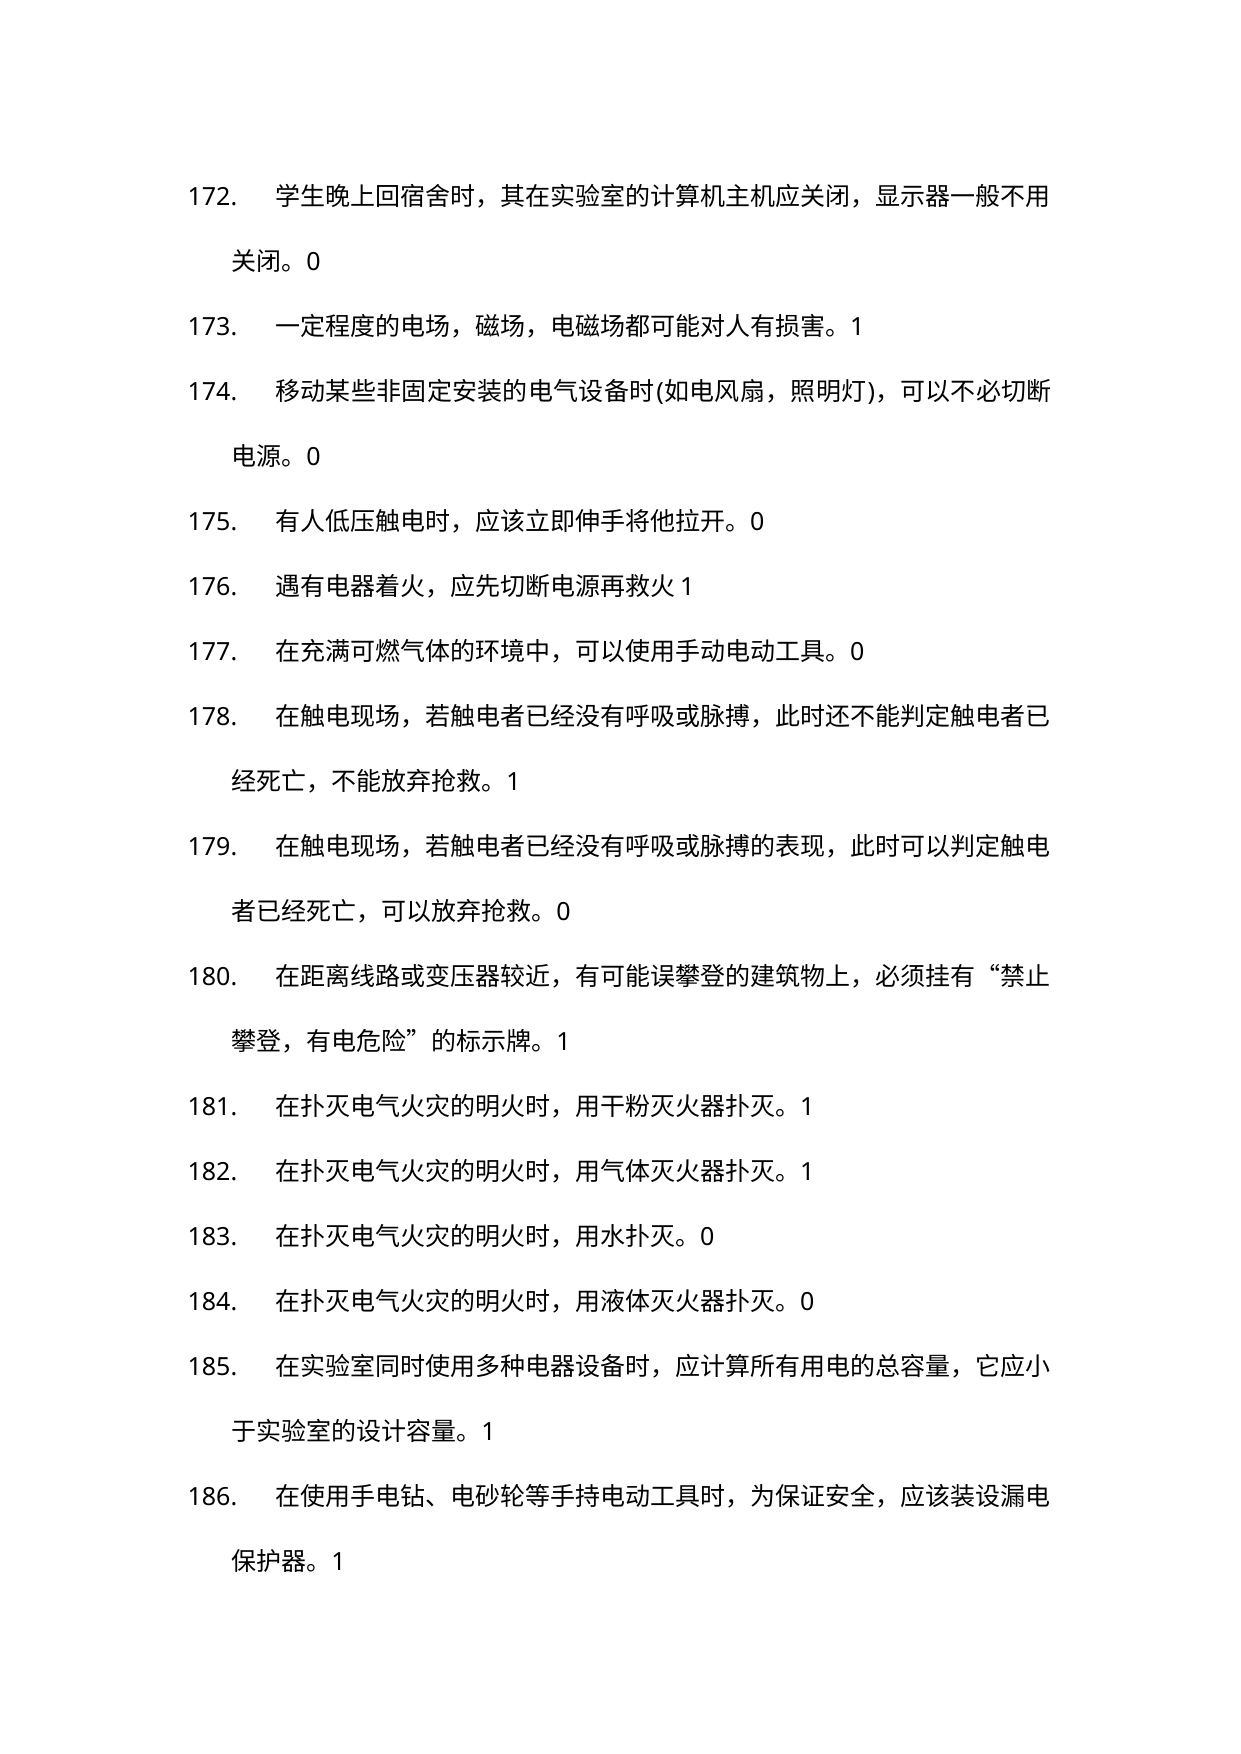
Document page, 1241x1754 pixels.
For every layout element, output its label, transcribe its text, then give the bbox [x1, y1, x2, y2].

list 学生晚上回宿舍时，其在实验室的计算机主机应关闭，显示器一般不用关闭。0 [187, 162, 1053, 292]
list 在触电现场，若触电者已经没有呼吸或脉搏，此时还不能判定触电者已经死亡，不能放弃抢救。1 [187, 682, 1053, 812]
list 有人低压触电时，应该立即伸手将他拉开。0 [187, 487, 1053, 552]
list 在扑灭电气火灾的明火时，用气体灭火器扑灭。1 [187, 1137, 1053, 1202]
list 在实验室同时使用多种电器设备时，应计算所有用电的总容量，它应小于实验室的设计容量。1 [187, 1332, 1053, 1462]
list 在充满可燃气体的环境中，可以使用手动电动工具。0 [187, 617, 1053, 682]
list 遇有电器着火，应先切断电源再救火1 [187, 552, 1053, 617]
list 在触电现场，若触电者已经没有呼吸或脉搏的表现，此时可以判定触电者已经死亡，可以放弃抢救。0 [187, 812, 1053, 942]
list 在距离线路或变压器较近，有可能误攀登的建筑物上，必须挂有“禁止攀登，有电危险”的标示牌。1 [187, 942, 1053, 1072]
list 在使用手电钻、电砂轮等手持电动工具时，为保证安全，应该装设漏电保护器。1 [187, 1462, 1053, 1592]
list 在扑灭电气火灾的明火时，用水扑灭。0 [187, 1202, 1053, 1267]
list 在扑灭电气火灾的明火时，用液体灭火器扑灭。0 [187, 1267, 1053, 1332]
list 一定程度的电场，磁场，电磁场都可能对人有损害。1 [187, 292, 1053, 357]
list 在扑灭电气火灾的明火时，用干粉灭火器扑灭。1 [187, 1072, 1053, 1137]
list 移动某些非固定安装的电气设备时(如电风扇，照明灯)，可以不必切断电源。0 [187, 357, 1053, 487]
